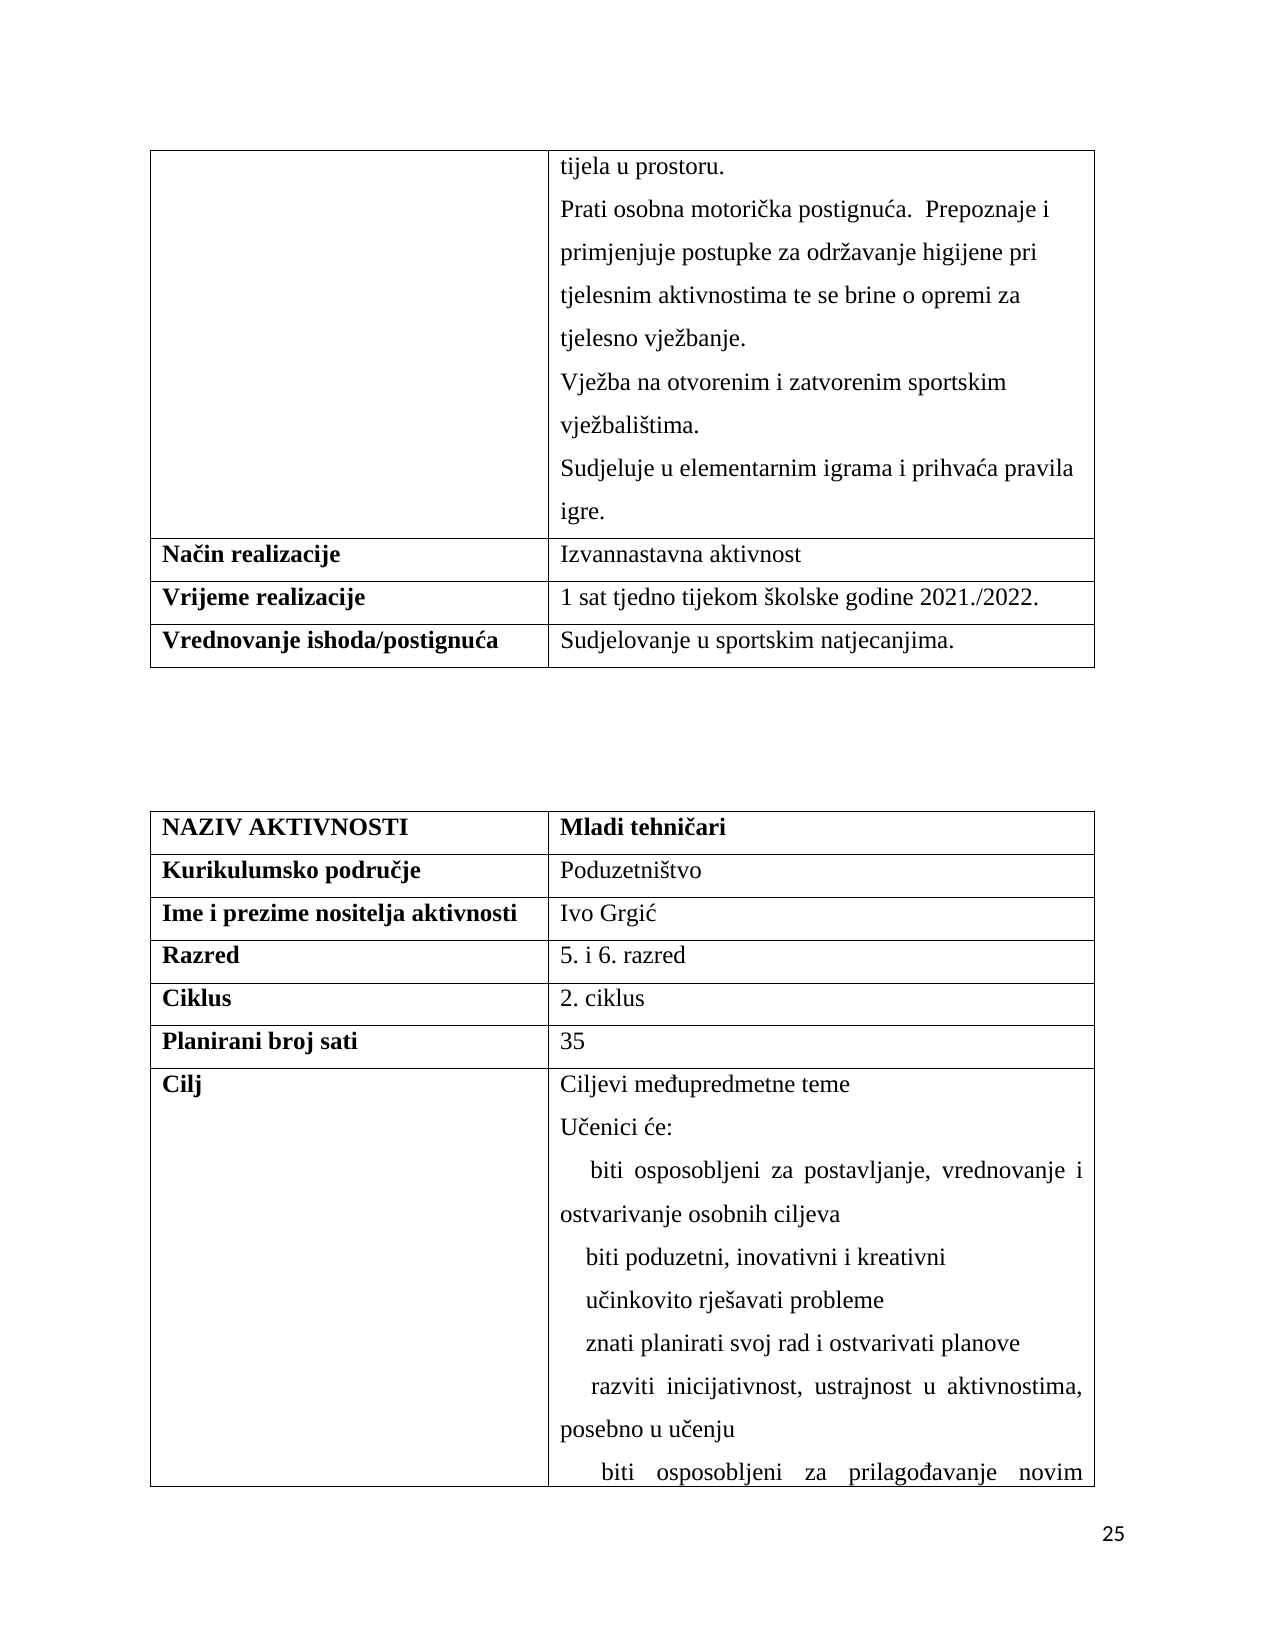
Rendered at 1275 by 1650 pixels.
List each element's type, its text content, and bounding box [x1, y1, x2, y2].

table_cell Način realizacije [151, 539, 548, 581]
table_cell 35 [549, 1026, 1094, 1068]
table_cell Ciklus [151, 984, 548, 1025]
table_cell Ime i prezime nositelja aktivnosti [151, 898, 548, 939]
table_cell Poduzetništvo [549, 855, 1094, 897]
table_cell Razred [151, 941, 548, 982]
table_cell Kurikulumsko područje [151, 855, 548, 897]
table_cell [549, 1069, 1094, 1486]
table_cell Sudjelovanje u sportskim natjecanjima. [549, 625, 1094, 667]
table_header Mladi tehničari [549, 812, 1094, 854]
table_header NAZIV AKTIVNOSTI [151, 812, 548, 854]
table_cell Vrednovanje ishoda/postignuća [151, 625, 548, 667]
table_cell Planirani broj sati [151, 1026, 548, 1068]
table_cell 1 sat tjedno tijekom školske godine 2021./2022. [549, 582, 1094, 624]
table_cell Izvannastavna aktivnost [549, 539, 1094, 581]
table_cell 2. ciklus [549, 984, 1094, 1025]
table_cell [549, 151, 1094, 538]
table_cell Vrijeme realizacije [151, 582, 548, 624]
table_cell 5. i 6. razred [549, 941, 1094, 982]
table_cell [151, 151, 548, 538]
table_cell Cilj [151, 1069, 548, 1486]
table_cell Ivo Grgić [549, 898, 1094, 939]
